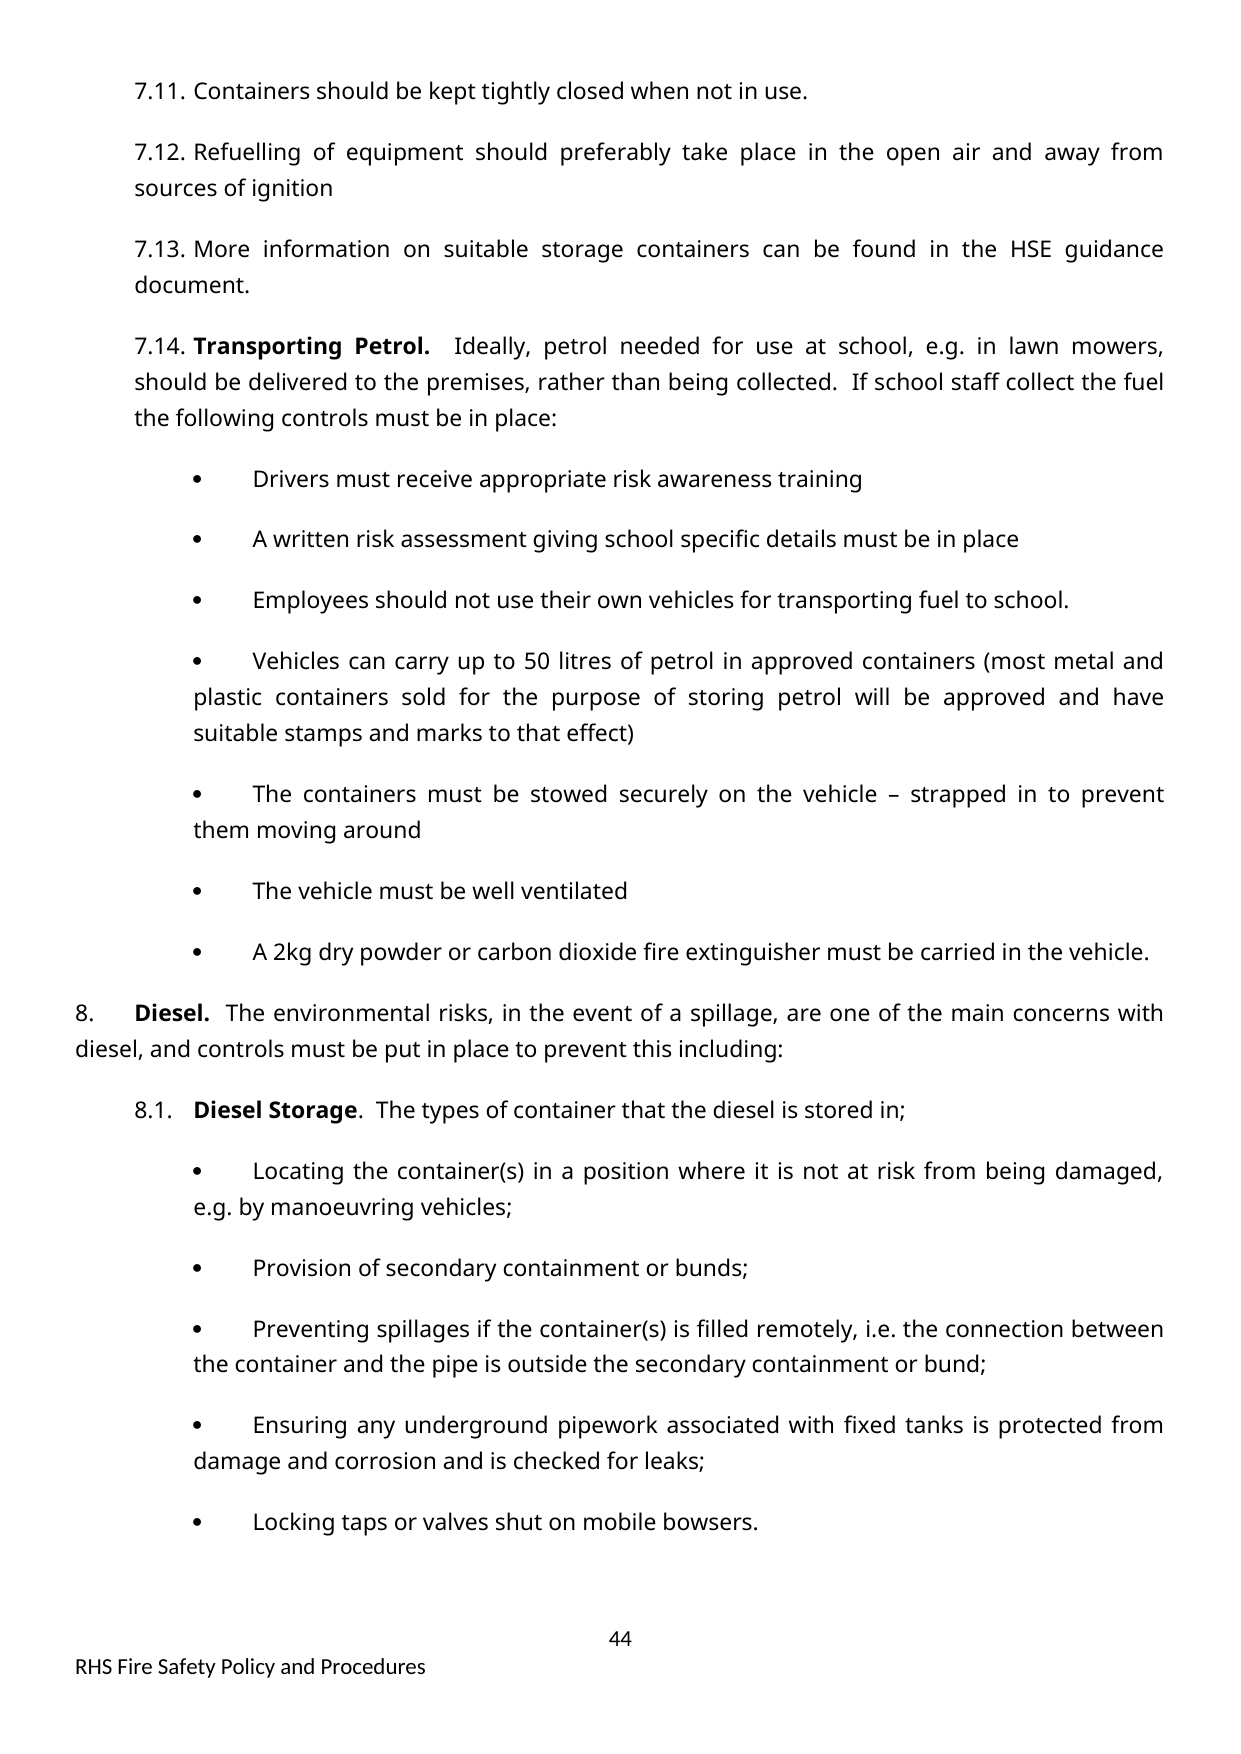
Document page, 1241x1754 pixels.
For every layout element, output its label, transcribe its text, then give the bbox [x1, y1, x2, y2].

list Locating the container(s) in a position where it is not at risk from being damaged, e.g. by manoeuvring vehicles; [193, 1155, 1165, 1222]
list Preventing spillages if the container(s) is filled remotely, i.e. the connection between the container and the pipe is outside the secondary containment or bund; [193, 1312, 1165, 1380]
list The vehicle must be well ventilated [193, 875, 1165, 906]
list Diesel. The environmental risks, in the event of a spillage, are one of the main concerns with diesel, and controls must be put in place to prevent this including: [75, 997, 1165, 1064]
list Transporting Petrol. Ideally, petrol needed for use at school, e.g. in lawn mowers, should be delivered to the premises, rather than being collected. If school staff collect the fuel the following controls must be in place: [134, 330, 1165, 433]
list More information on suitable storage containers can be found in the HSE guidance document. [134, 233, 1165, 300]
list A 2kg dry powder or carbon dioxide fire extinguisher must be carried in the vehicle. [193, 936, 1165, 967]
list Ensuring any underground pipework associated with fixed tanks is protected from damage and corrosion and is checked for leaks; [193, 1409, 1165, 1477]
list Locking taps or valves shut on mobile bowsers. [193, 1506, 1165, 1537]
list Provision of secondary containment or bunds; [193, 1252, 1165, 1283]
list The containers must be stowed securely on the vehicle – strapped in to prevent them moving around [193, 778, 1165, 845]
list Diesel Storage. The types of container that the diesel is stored in; [134, 1094, 1165, 1125]
list Drivers must receive appropriate risk awareness training [193, 462, 1165, 494]
list Employees should not use their own vehicles for transporting fuel to school. [193, 584, 1165, 616]
list Vehicles can carry up to 50 litres of petrol in approved containers (most metal and plastic containers sold for the purpose of storing petrol will be approved and have suitable stamps and marks to that effect) [193, 645, 1165, 748]
list Refuelling of equipment should preferably take place in the open air and away from sources of ignition [134, 136, 1165, 203]
list A written risk assessment giving school specific details must be in place [193, 523, 1165, 555]
list Containers should be kept tightly closed when not in use. [134, 75, 1165, 106]
